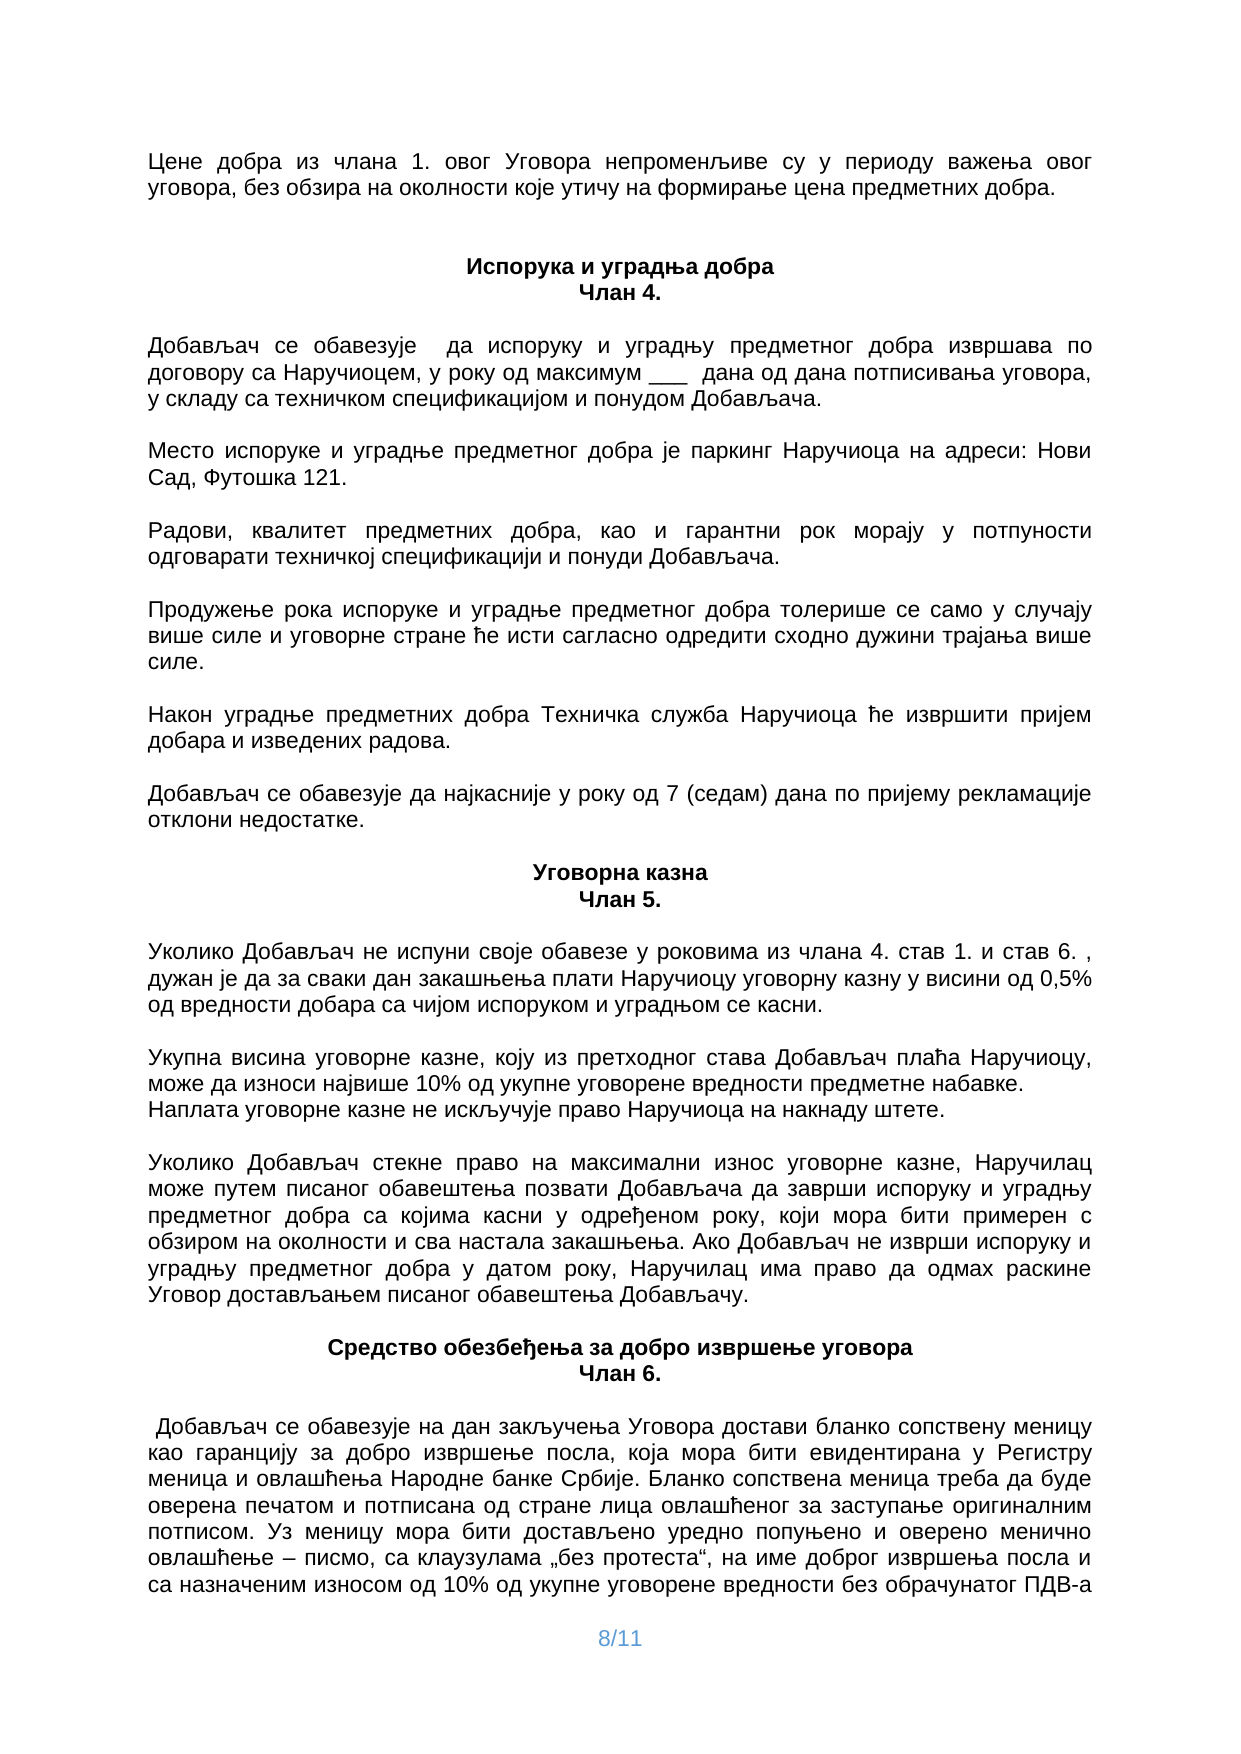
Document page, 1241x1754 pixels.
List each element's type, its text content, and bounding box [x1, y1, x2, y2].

text Након уградње предметних добра Техничка служба Наручиоца ће извршити пријем добара и изведених радова. [148, 701, 1093, 754]
text Уколико Добављач не испуни своје обавезе у роковима из члана 4. став 1. и став 6. , дужан је да за сваки дан закашњења плати Наручиоцу уговорну казну у висини од 0,5% од вредности добара са чијом испоруком и уградњом се касни. [148, 938, 1093, 1017]
text Радови, квалитет предметних добра, као и гарантни рок морају у потпуности одговарати техничкој спецификацији и понуди Добављача. [148, 517, 1093, 569]
text Продужење рока испорукe и уградњe предметног добра толерише се само у случају више силе и уговорне стране ће исти сагласно одредити сходно дужини трајања више силе. [148, 596, 1093, 675]
text Наплата уговорне казне не искључује право Наручиоца на накнаду штете. [148, 1096, 1093, 1123]
text Уколико Добављач стекне право на максимални износ уговорне казне, Наручилац може путем писаног обавештења позвати Добављача да заврши испоруку и уградњу предметног добра са којима касни у одређеном року, који мора бити примерен с обзиром на околности и сва настала закашњења. Ако Добављач не изврши испоруку и уградњу предметног добра у датом року, Наручилац има право да одмах раскине Уговор достављањем писаног обавештења Добављачу. [148, 1149, 1093, 1307]
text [148, 1413, 1093, 1597]
text Члан 4. [148, 279, 1093, 306]
text Уговорна казна [148, 859, 1093, 886]
text Члан 5. [148, 886, 1093, 912]
text Добављач се обавезује да најкасније у року од 7 (седам) дана по пријему рекламације отклони недостатке. [148, 780, 1093, 833]
text Добављач се обавезује да испоруку и уградњу предметног добра извршава по договору са Наручиоцем, у року од максимум ___ дана од дана потписивања уговора, у складу са техничком спецификацијом и понудом Добављача. [148, 332, 1093, 411]
text Средство обезбеђења за добро извршење уговора [148, 1333, 1093, 1360]
text Место испорукe и уградњe предметног добра је паркинг Наручиоца на адреси: Нови Сад, Футошка 121. [148, 437, 1093, 490]
text Цене добра из члана 1. овог Уговора непроменљиве су у периоду важења овог уговора, без обзира на околности које утичу на формирање цена предметних добра. [148, 148, 1093, 200]
text Испорука и уградња добра [148, 253, 1093, 279]
text Члан 6. [148, 1360, 1093, 1386]
text Укупна висина уговорне казне, коју из претходног става Добављач плаћа Наручиоцу, може да износи највише 10% од укупне уговорене вредности предметне набавке. [148, 1044, 1093, 1096]
